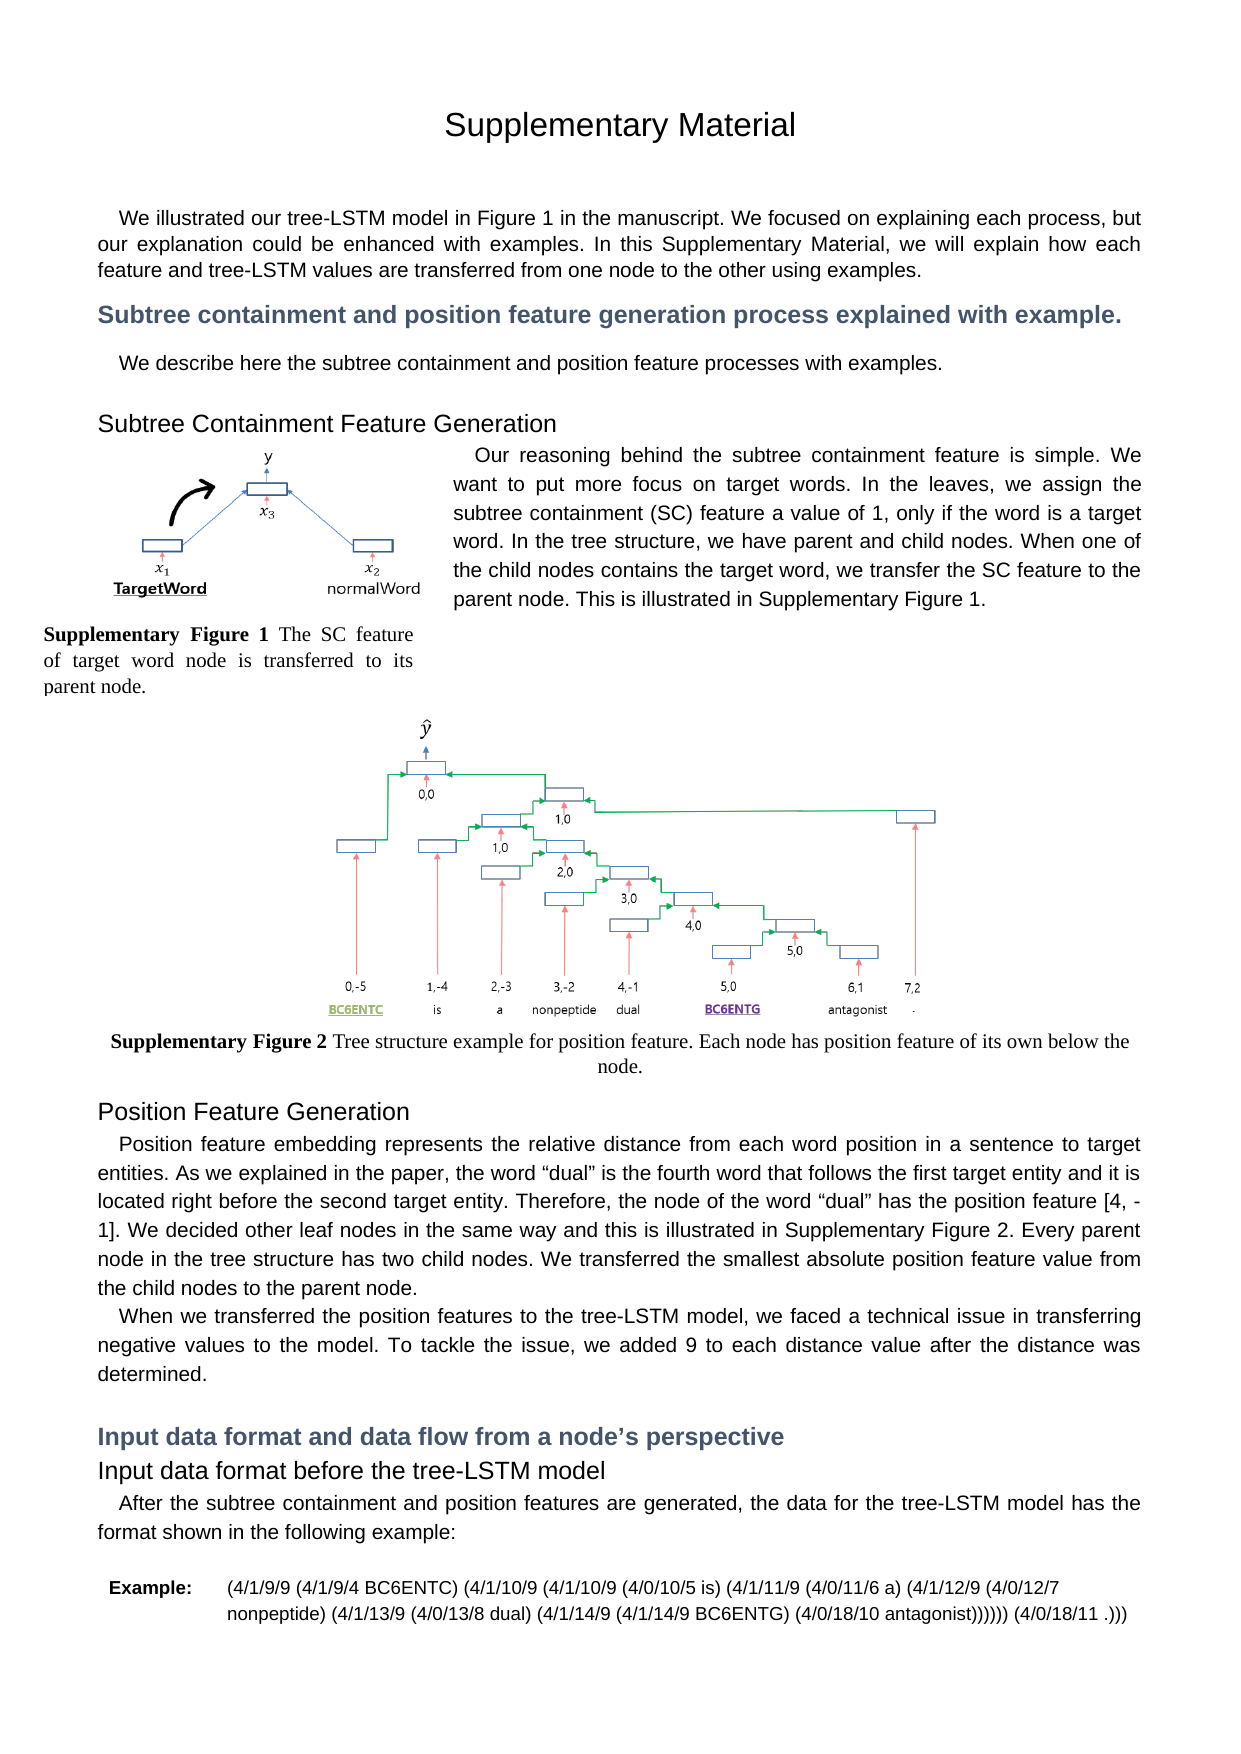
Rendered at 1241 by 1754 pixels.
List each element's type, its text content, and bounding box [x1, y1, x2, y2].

table_header Example: [98, 1577, 216, 1636]
text Input data format before the tree-LSTM model [97, 1456, 1143, 1485]
text Supplementary Material [97, 105, 1143, 143]
text Position feature embedding represents the relative distance from each word position in a sentence to target entities. As we explained in the paper, the word “dual” is the fourth word that follows the first target entity and it is located right before the second target entity. Therefore, the node of the word “dual” has the position feature [4, -1]. We decided other leaf nodes in the same way and this is illustrated in Supplementary Figure 2. Every parent node in the tree structure has two child nodes. We transferred the smallest absolute position feature value from the child nodes to the parent node. [97, 1132, 1143, 1299]
text Input data format and data flow from a node’s perspective [97, 1422, 1143, 1451]
text We describe here the subtree containment and position feature processes with examples. [97, 351, 1143, 375]
text We illustrated our tree-LSTM model in Figure 1 in the manuscript. We focused on explaining each process, but our explanation could be enhanced with examples. In this Supplementary Material, we will explain how each feature and tree-LSTM values are transferred from one node to the other using examples. [97, 206, 1143, 281]
table_header (4/1/9/9 (4/1/9/4 BC6ENTC) (4/1/10/9 (4/1/10/9 (4/0/10/5 is) (4/1/11/9 (4/0/11/6 a) (4/1/12/9 (4/0/12/7 nonpeptide) (4/1/13/9 (4/0/13/8 dual) (4/1/14/9 (4/1/14/9 BC6ENTG) (4/0/18/10 antagonist)))))) (4/0/18/11 .))) [216, 1577, 1143, 1636]
text Position Feature Generation [97, 1097, 1143, 1126]
text After the subtree containment and position features are generated, the data for the tree-LSTM model has the format shown in the following example: [97, 1491, 1143, 1543]
picture [103, 441, 435, 606]
text Subtree Containment Feature Generation [97, 408, 1143, 437]
text Subtree containment and position feature generation process explained with example. [97, 300, 1143, 329]
text Supplementary Figure 2 Tree structure example for position feature. Each node has position feature of its own below the node. [97, 1028, 1143, 1078]
picture [320, 710, 941, 1024]
text When we transferred the position features to the tree-LSTM model, we faced a technical issue in transferring negative values to the model. To tackle the issue, we added 9 to each distance value after the distance was determined. [97, 1304, 1143, 1386]
